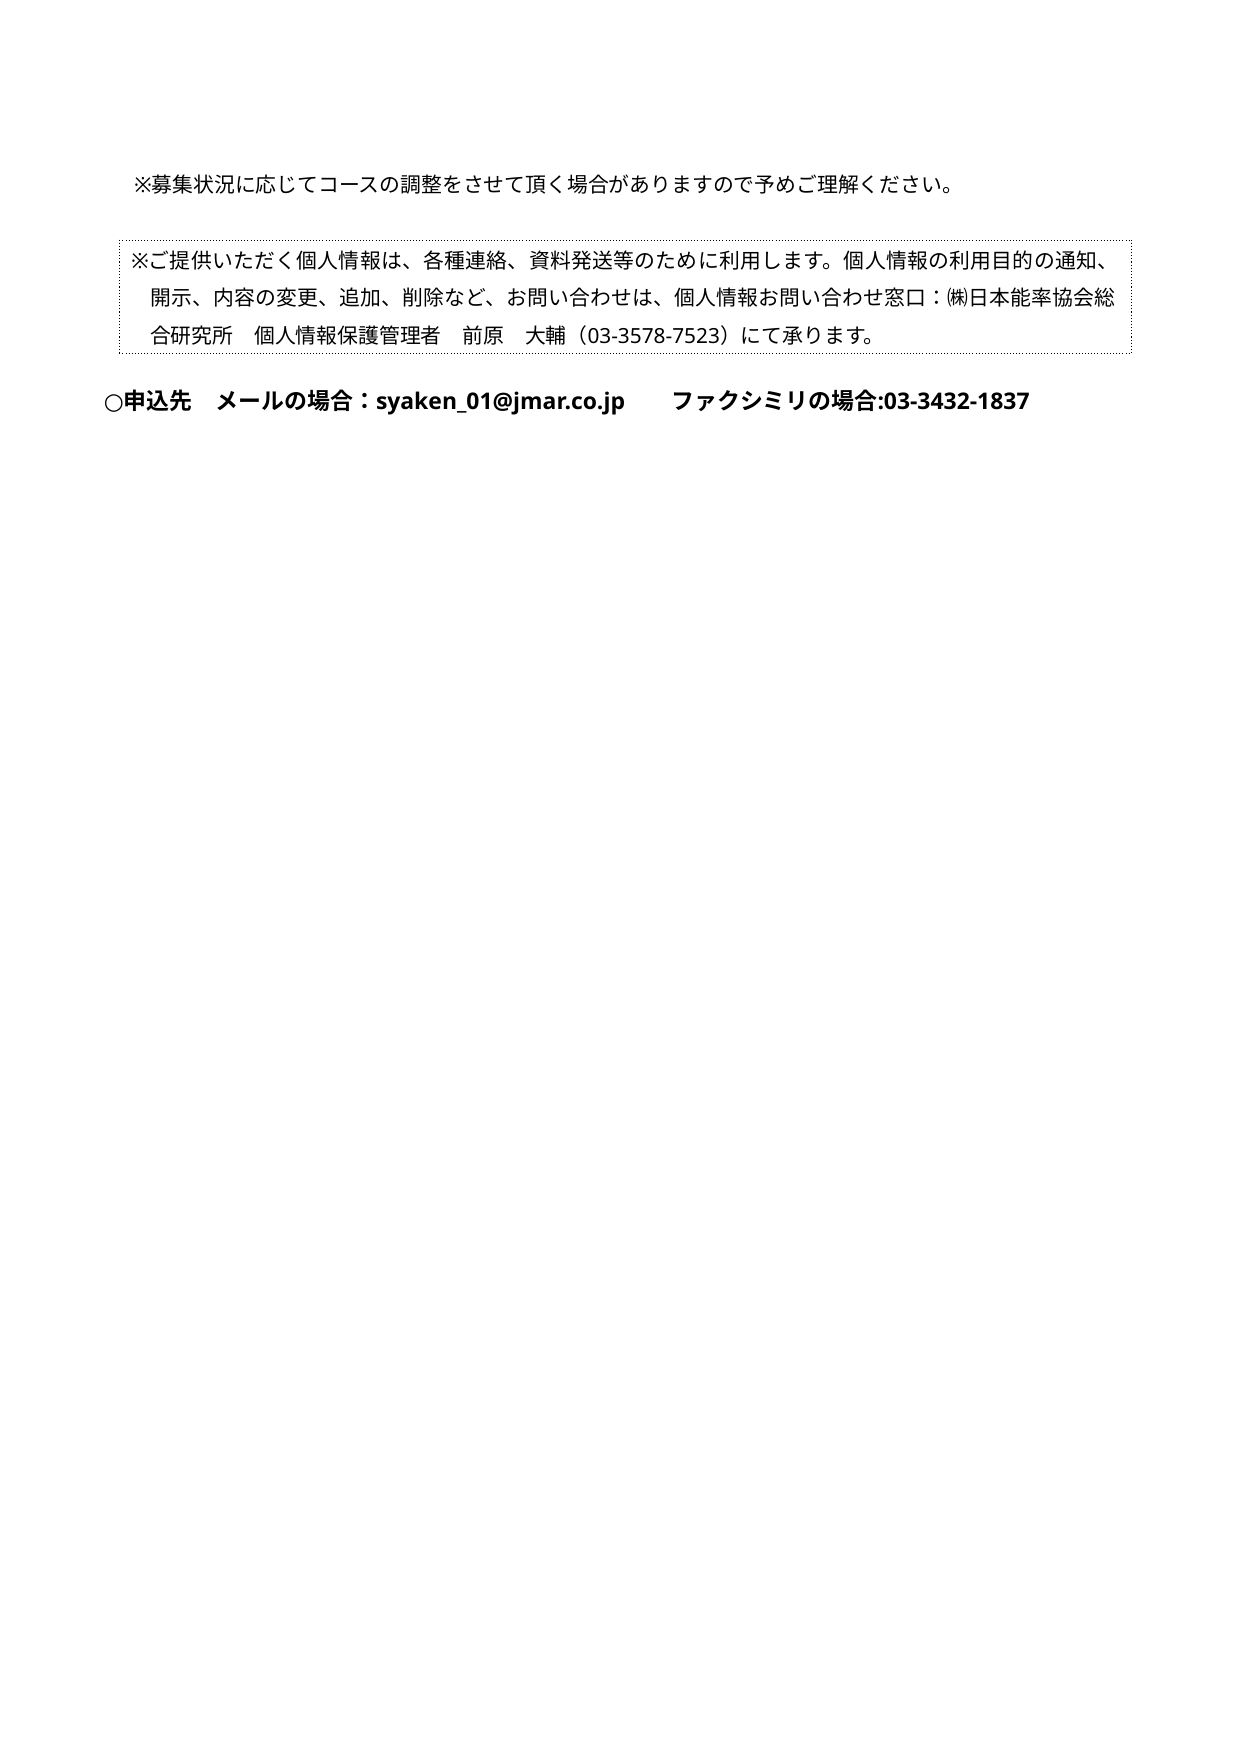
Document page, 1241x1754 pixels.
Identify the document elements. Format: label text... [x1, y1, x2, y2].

table_header ※ご提供いただく個人情報は、各種連絡、資料発送等のために利用します。個人情報の利用目的の通知、開示、内容の変更、追加、削除など、お問い合わせは、個人情報お問い合わせ窓口：㈱日本能率協会総合研究所 個人情報保護管理者 前原 大輔（03-3578-7523）にて承ります。 [120, 240, 1131, 353]
text ※募集状況に応じてコースの調整をさせて頂く場合がありますので予めご理解ください。 [134, 164, 1128, 202]
